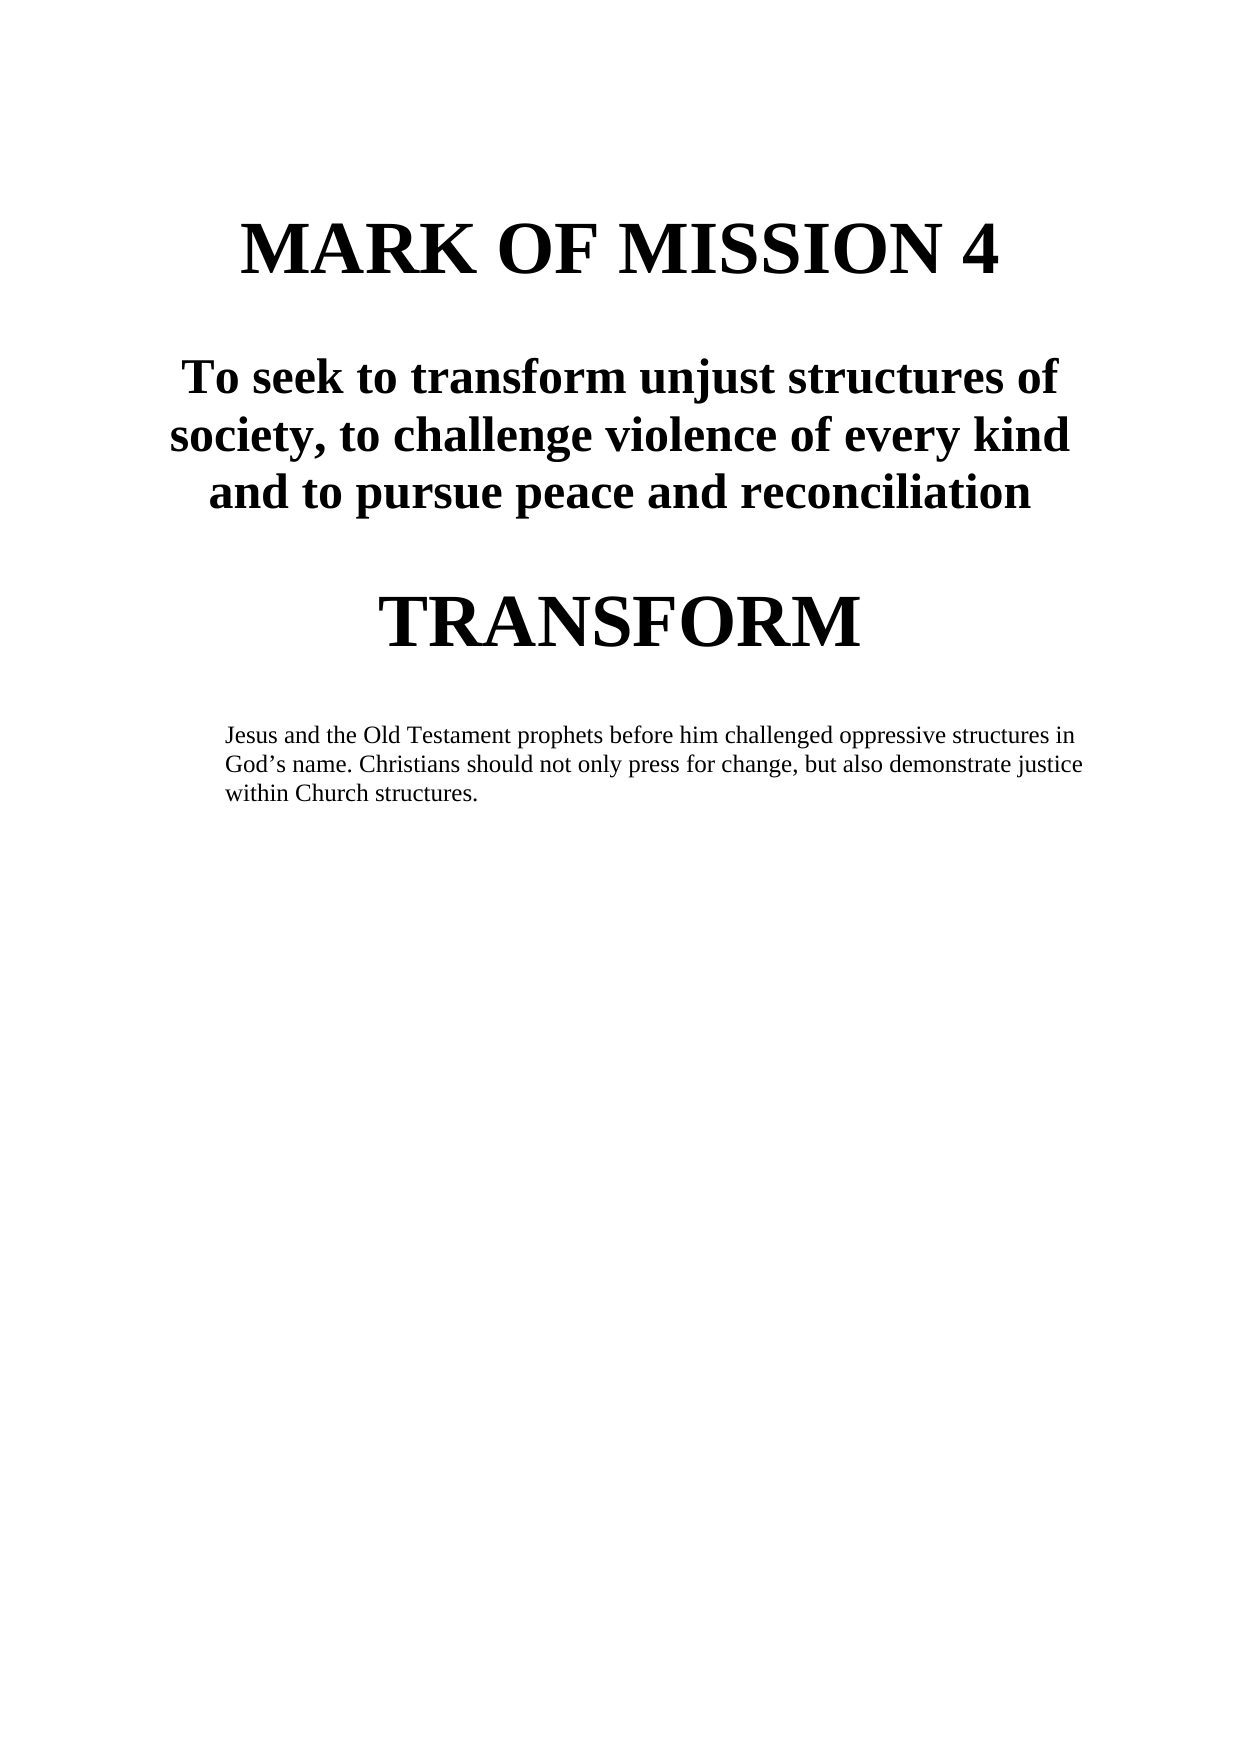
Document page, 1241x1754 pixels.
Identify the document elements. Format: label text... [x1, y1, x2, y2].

text Jesus and the Old Testament prophets before him challenged oppressive structures in God’s name. Christians should not only press for change, but also demonstrate justice within Church structures. [225, 721, 1090, 807]
text To seek to transform unjust structures of society, to challenge violence of every kind and to pursue peace and reconciliation [150, 347, 1090, 519]
text MARK OF MISSION 4 [150, 203, 1090, 289]
text TRANSFORM [150, 577, 1090, 663]
